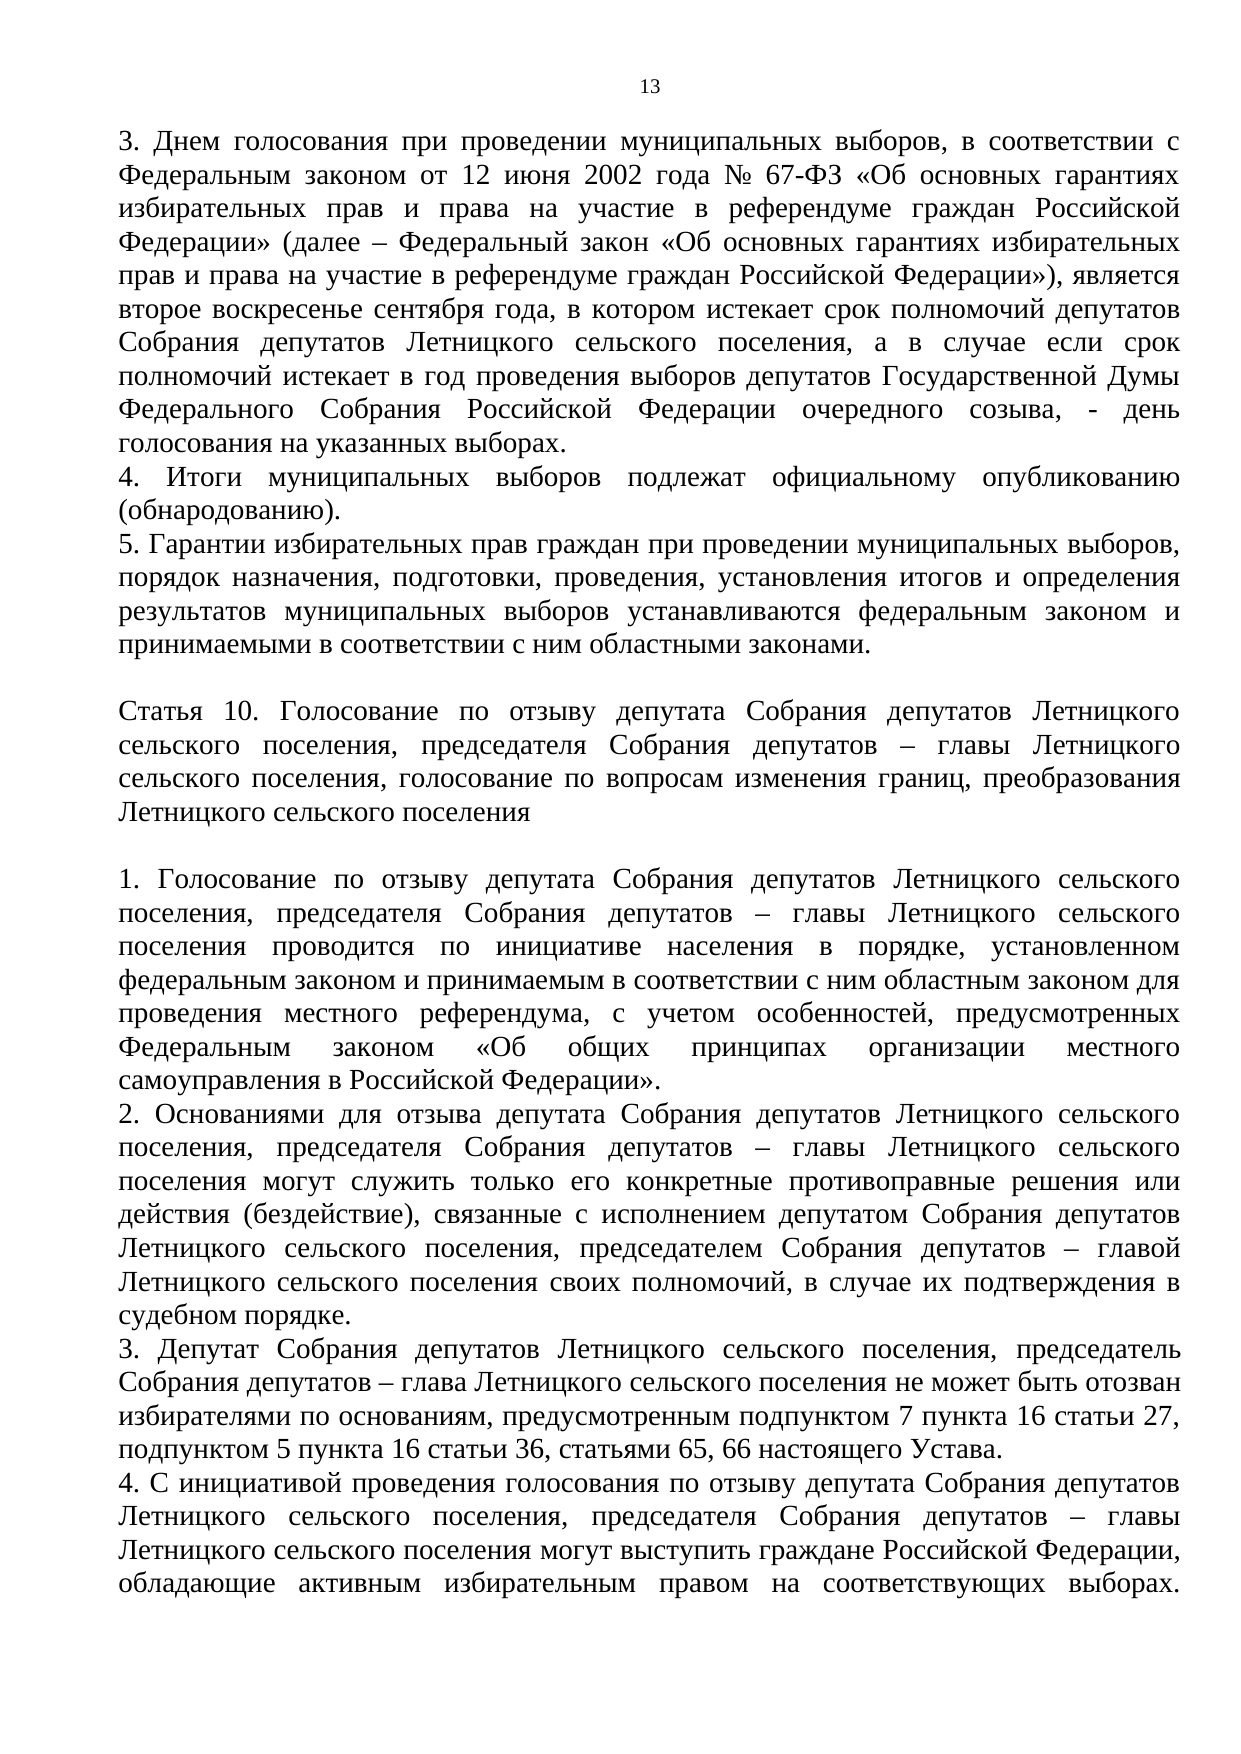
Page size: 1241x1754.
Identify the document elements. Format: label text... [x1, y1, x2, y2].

text 3. Депутат Собрания депутатов Летницкого сельского поселения, председатель Собрания депутатов – глава Летницкого сельского поселения не может быть отозван избирателями по основаниям, предусмотренным подпунктом 7 пункта 16 статьи 27, подпунктом 5 пункта 16 статьи 36, статьями 65, 66 настоящего Устава. [118, 1331, 1181, 1465]
text 2. Основаниями для отзыва депутата Собрания депутатов Летницкого сельского поселения, председателя Собрания депутатов – главы Летницкого сельского поселения могут служить только его конкретные противоправные решения или действия (бездействие), связанные с исполнением депутатом Собрания депутатов Летницкого сельского поселения, председателем Собрания депутатов – главой Летницкого сельского поселения своих полномочий, в случае их подтверждения в судебном порядке. [118, 1096, 1181, 1331]
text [118, 1465, 1181, 1599]
text 1. Голосование по отзыву депутата Собрания депутатов Летницкого сельского поселения, председателя Собрания депутатов – главы Летницкого сельского поселения проводится по инициативе населения в порядке, установленном федеральным законом и принимаемым в соответствии с ним областным законом для проведения местного референдума, с учетом особенностей, предусмотренных Федеральным законом «Об общих принципах организации местного самоуправления в Российской Федерации». [118, 861, 1181, 1096]
text 4. Итоги муниципальных выборов подлежат официальному опубликованию (обнародованию). [118, 459, 1181, 526]
text Статья 10. Голосование по отзыву депутата Собрания депутатов Летницкого сельского поселения, председателя Собрания депутатов – главы Летницкого сельского поселения, голосование по вопросам изменения границ, преобразования Летницкого сельского поселения [118, 693, 1181, 828]
text 5. Гарантии избирательных прав граждан при проведении муниципальных выборов, порядок назначения, подготовки, проведения, установления итогов и определения результатов муниципальных выборов устанавливаются федеральным законом и принимаемыми в соответствии с ним областными законами. [118, 526, 1181, 660]
text 3. Днем голосования при проведении муниципальных выборов, в соответствии с Федеральным законом от 12 июня 2002 года № 67-ФЗ «Об основных гарантиях избирательных прав и права на участие в референдуме граждан Российской Федерации» (далее – Федеральный закон «Об основных гарантиях избирательных прав и права на участие в референдуме граждан Российской Федерации»), является второе воскресенье сентября года, в котором истекает срок полномочий депутатов Собрания депутатов Летницкого сельского поселения, а в случае если срок полномочий истекает в год проведения выборов депутатов Государственной Думы Федерального Собрания Российской Федерации очередного созыва, - день голосования на указанных выборах. [118, 123, 1181, 459]
